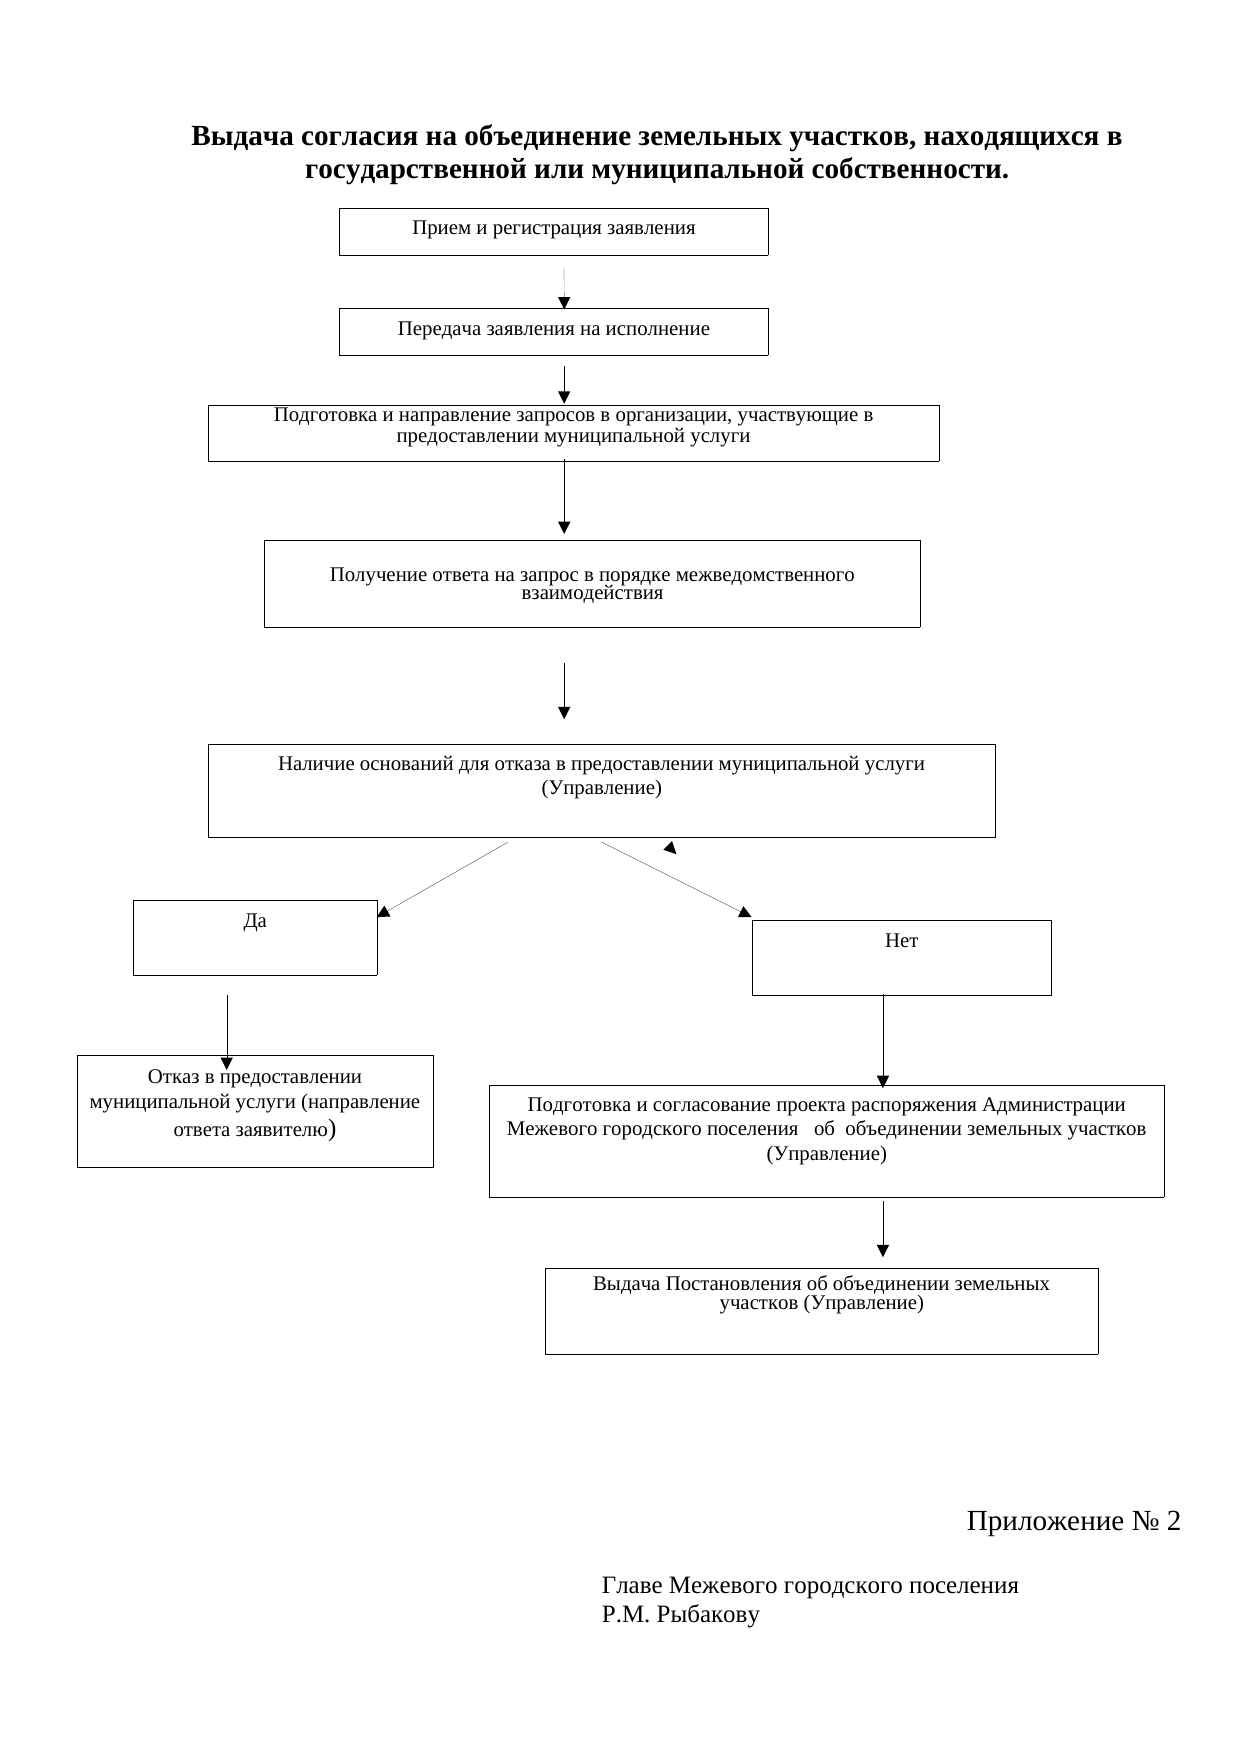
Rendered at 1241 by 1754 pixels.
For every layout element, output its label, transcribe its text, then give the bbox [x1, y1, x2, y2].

text Выдача согласия на объединение земельных участков, находящихся в государственной или муниципальной собственности. [133, 118, 1181, 185]
text Р.М. Рыбакову [602, 1599, 1181, 1627]
text Главе Межевого городского поселения [602, 1570, 1181, 1599]
text Приложение № 2 [133, 1503, 1181, 1536]
